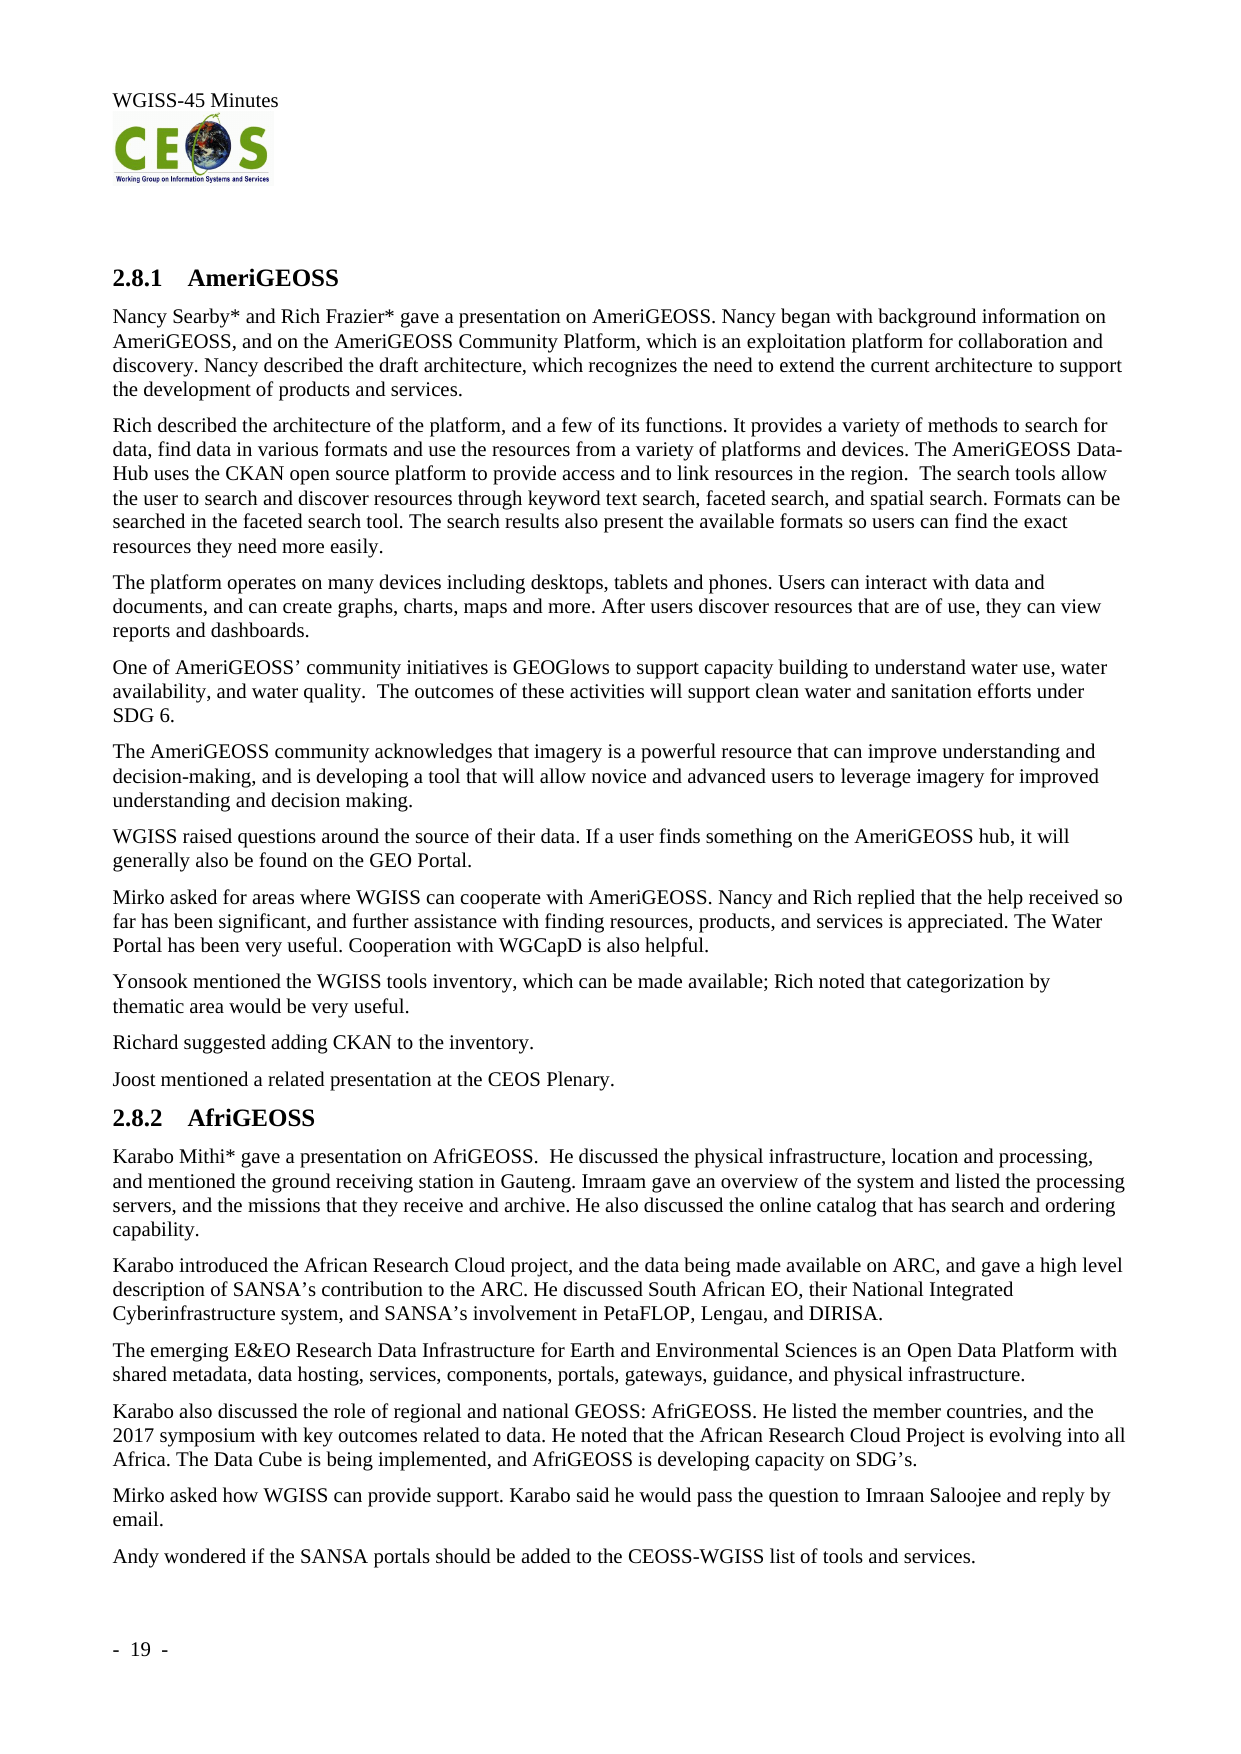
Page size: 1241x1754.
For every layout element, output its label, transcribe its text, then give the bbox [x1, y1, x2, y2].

text Nancy Searby* and Rich Frazier* gave a presentation on AmeriGEOSS. Nancy began with background information on AmeriGEOSS, and on the AmeriGEOSS Community Platform, which is an exploitation platform for collaboration and discovery. Nancy described the draft architecture, which recognizes the need to extend the current architecture to support the development of products and services. [112, 304, 1128, 401]
text Rich described the architecture of the platform, and a few of its functions. It provides a variety of methods to search for data, find data in various formats and use the resources from a variety of platforms and devices. The AmeriGEOSS Data-Hub uses the CKAN open source platform to provide access and to link resources in the region. The search tools allow the user to search and discover resources through keyword text search, faceted search, and spatial search. Formats can be searched in the faceted search tool. The search results also present the available formats so users can find the exact resources they need more easily. [112, 413, 1128, 558]
subtitle AfriGEOSS [112, 1103, 1128, 1132]
text WGISS raised questions around the source of their data. If a user finds something on the AmeriGEOSS hub, it will generally also be found on the GEO Portal. [112, 824, 1128, 872]
text Andy wondered if the SANSA portals should be added to the CEOSS-WGISS list of tools and services. [112, 1544, 1128, 1568]
text Joost mentioned a related presentation at the CEOS Plenary. [112, 1067, 1128, 1091]
text Karabo introduced the African Research Cloud project, and the data being made available on ARC, and gave a high level description of SANSA’s contribution to the ARC. He discussed South African EO, their National Integrated Cyberinfrastructure system, and SANSA’s involvement in PetaFLOP, Lengau, and DIRISA. [112, 1253, 1128, 1325]
text The AmeriGEOSS community acknowledges that imagery is a powerful resource that can improve understanding and decision-making, and is developing a tool that will allow novice and advanced users to leverage imagery for improved understanding and decision making. [112, 739, 1128, 812]
subtitle AmeriGEOSS [112, 263, 1128, 292]
text Mirko asked how WGISS can provide support. Karabo said he would pass the question to Imraan Saloojee and reply by email. [112, 1483, 1128, 1531]
text The emerging E&EO Research Data Infrastructure for Earth and Environmental Sciences is an Open Data Platform with shared metadata, data hosting, services, components, portals, gateways, guidance, and physical infrastructure. [112, 1338, 1128, 1386]
text Karabo also discussed the role of regional and national GEOSS: AfriGEOSS. He listed the member countries, and the 2017 symposium with key outcomes related to data. He noted that the African Research Cloud Project is evolving into all Africa. The Data Cube is being implemented, and AfriGEOSS is developing capacity on SDG’s. [112, 1398, 1128, 1471]
text Richard suggested adding CKAN to the inventory. [112, 1030, 1128, 1054]
text Yonsook mentioned the WGISS tools inventory, which can be made available; Rich noted that categorization by thematic area would be very useful. [112, 969, 1128, 1018]
text Mirko asked for areas where WGISS can cooperate with AmeriGEOSS. Nancy and Rich replied that the help received so far has been significant, and further assistance with finding resources, products, and services is appreciated. The Water Portal has been very useful. Cooperation with WGCapD is also helpful. [112, 885, 1128, 957]
text Karabo Mithi* gave a presentation on AfriGEOSS. He discussed the physical infrastructure, location and processing, and mentioned the ground receiving station in Gauteng. Imraam gave an overview of the system and listed the processing servers, and the missions that they receive and archive. He also discussed the online catalog that has search and ordering capability. [112, 1144, 1128, 1241]
picture [112, 111, 274, 186]
text The platform operates on many devices including desktops, tablets and phones. Users can interact with data and documents, and can create graphs, charts, maps and more. After users discover resources that are of use, they can view reports and dashboards. [112, 570, 1128, 642]
text One of AmeriGEOSS’ community initiatives is GEOGlows to support capacity building to understand water use, water availability, and water quality. The outcomes of these activities will support clean water and sanitation efforts under SDG 6. [112, 655, 1128, 727]
